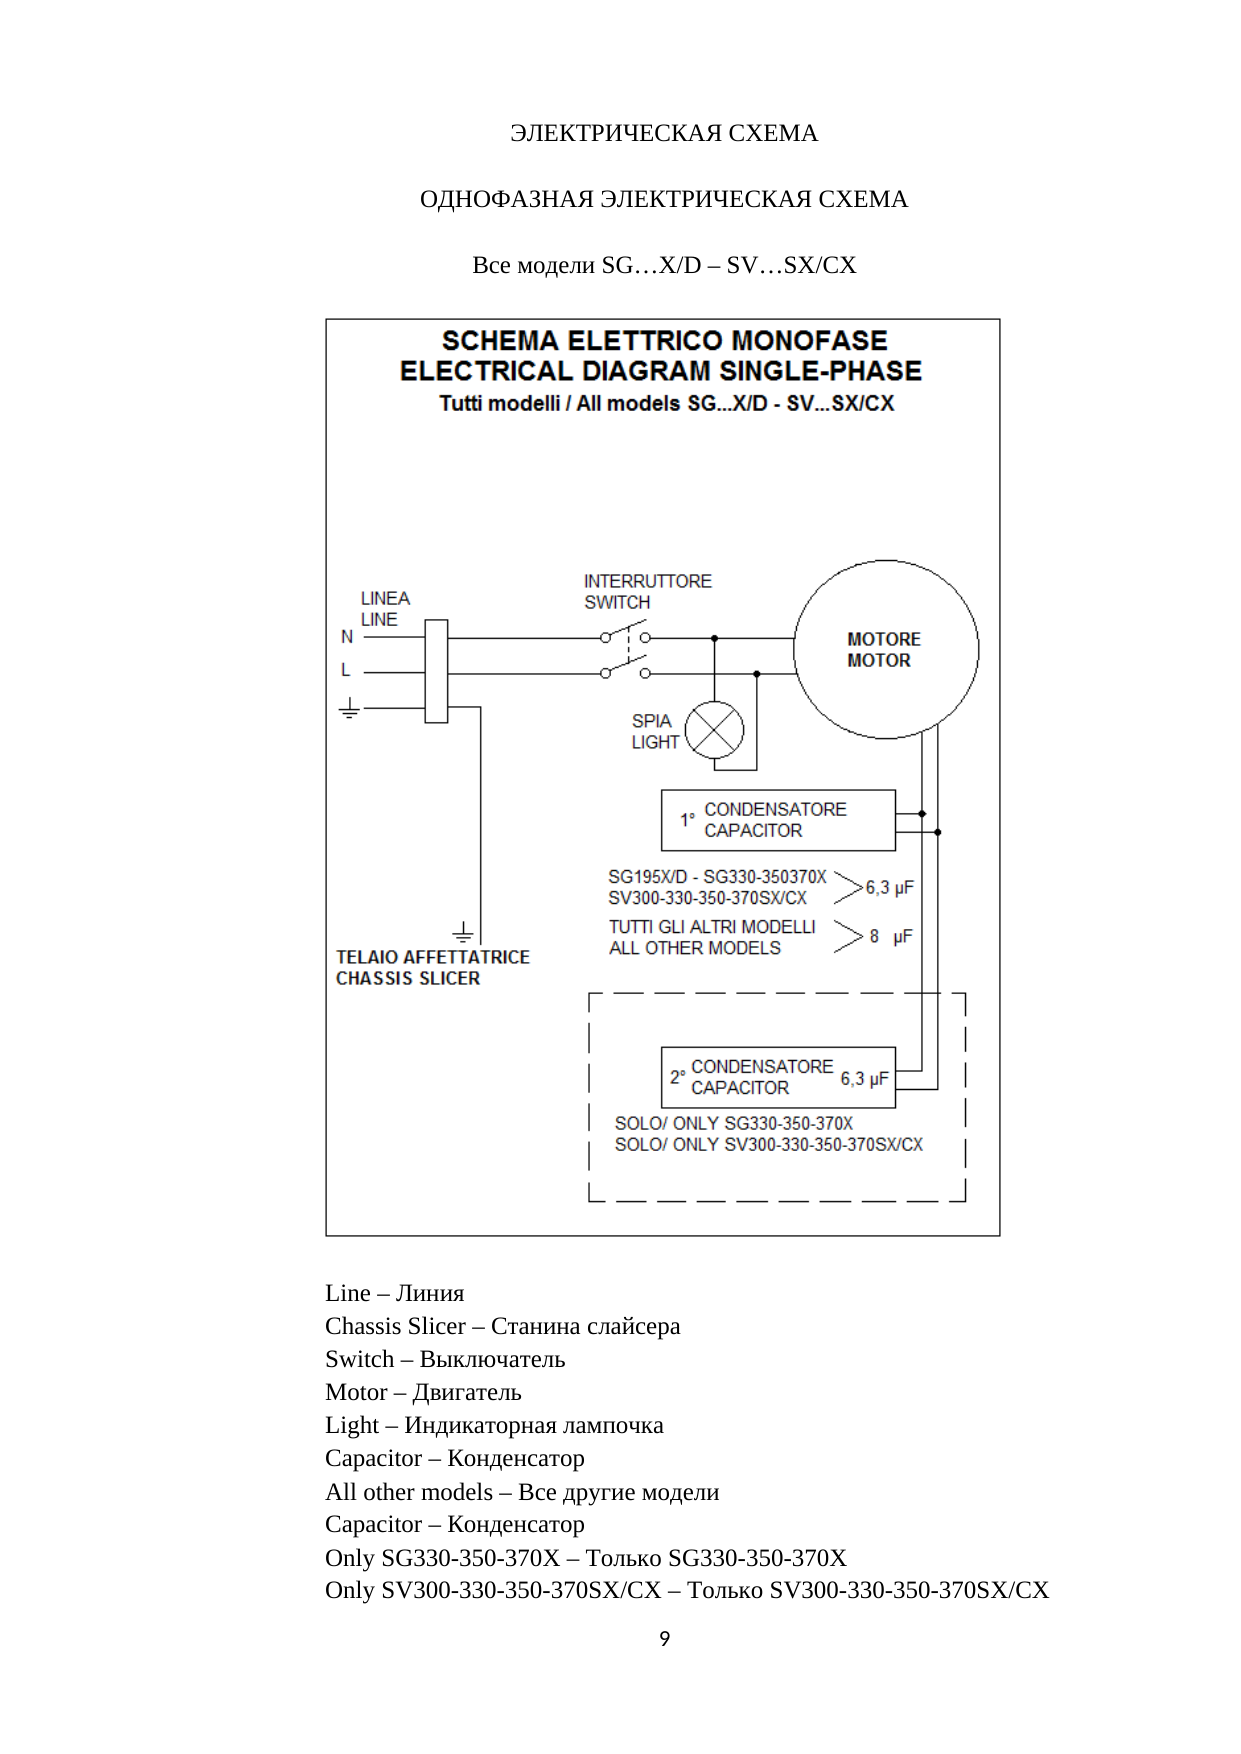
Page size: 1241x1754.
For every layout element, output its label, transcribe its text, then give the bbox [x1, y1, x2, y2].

text Only SV300-330-350-370SX/CX – Только SV300-330-350-370SX/CX [325, 1576, 1152, 1604]
text ОДНОФАЗНАЯ ЭЛЕКТРИЧЕСКАЯ СХЕМА [177, 184, 1152, 213]
text Light – Индикаторная лампочка [325, 1411, 1152, 1439]
text Only SG330-350-370X – Только SG330-350-370X [325, 1543, 1152, 1571]
text ЭЛЕКТРИЧЕСКАЯ СХЕМА [177, 118, 1152, 147]
text All other models – Все другие модели [325, 1477, 1152, 1505]
text Line – Линия [325, 1278, 1152, 1307]
text Switch – Выключатель [325, 1344, 1152, 1373]
text Все модели SG…X/D – SV…SX/CX [177, 250, 1152, 279]
text Capacitor – Конденсатор [325, 1443, 1152, 1472]
text Motor – Двигатель [325, 1377, 1152, 1406]
text Capacitor – Конденсатор [325, 1509, 1152, 1538]
text Chassis Slicer – Станина слайсера [325, 1311, 1152, 1340]
picture [323, 316, 1005, 1242]
